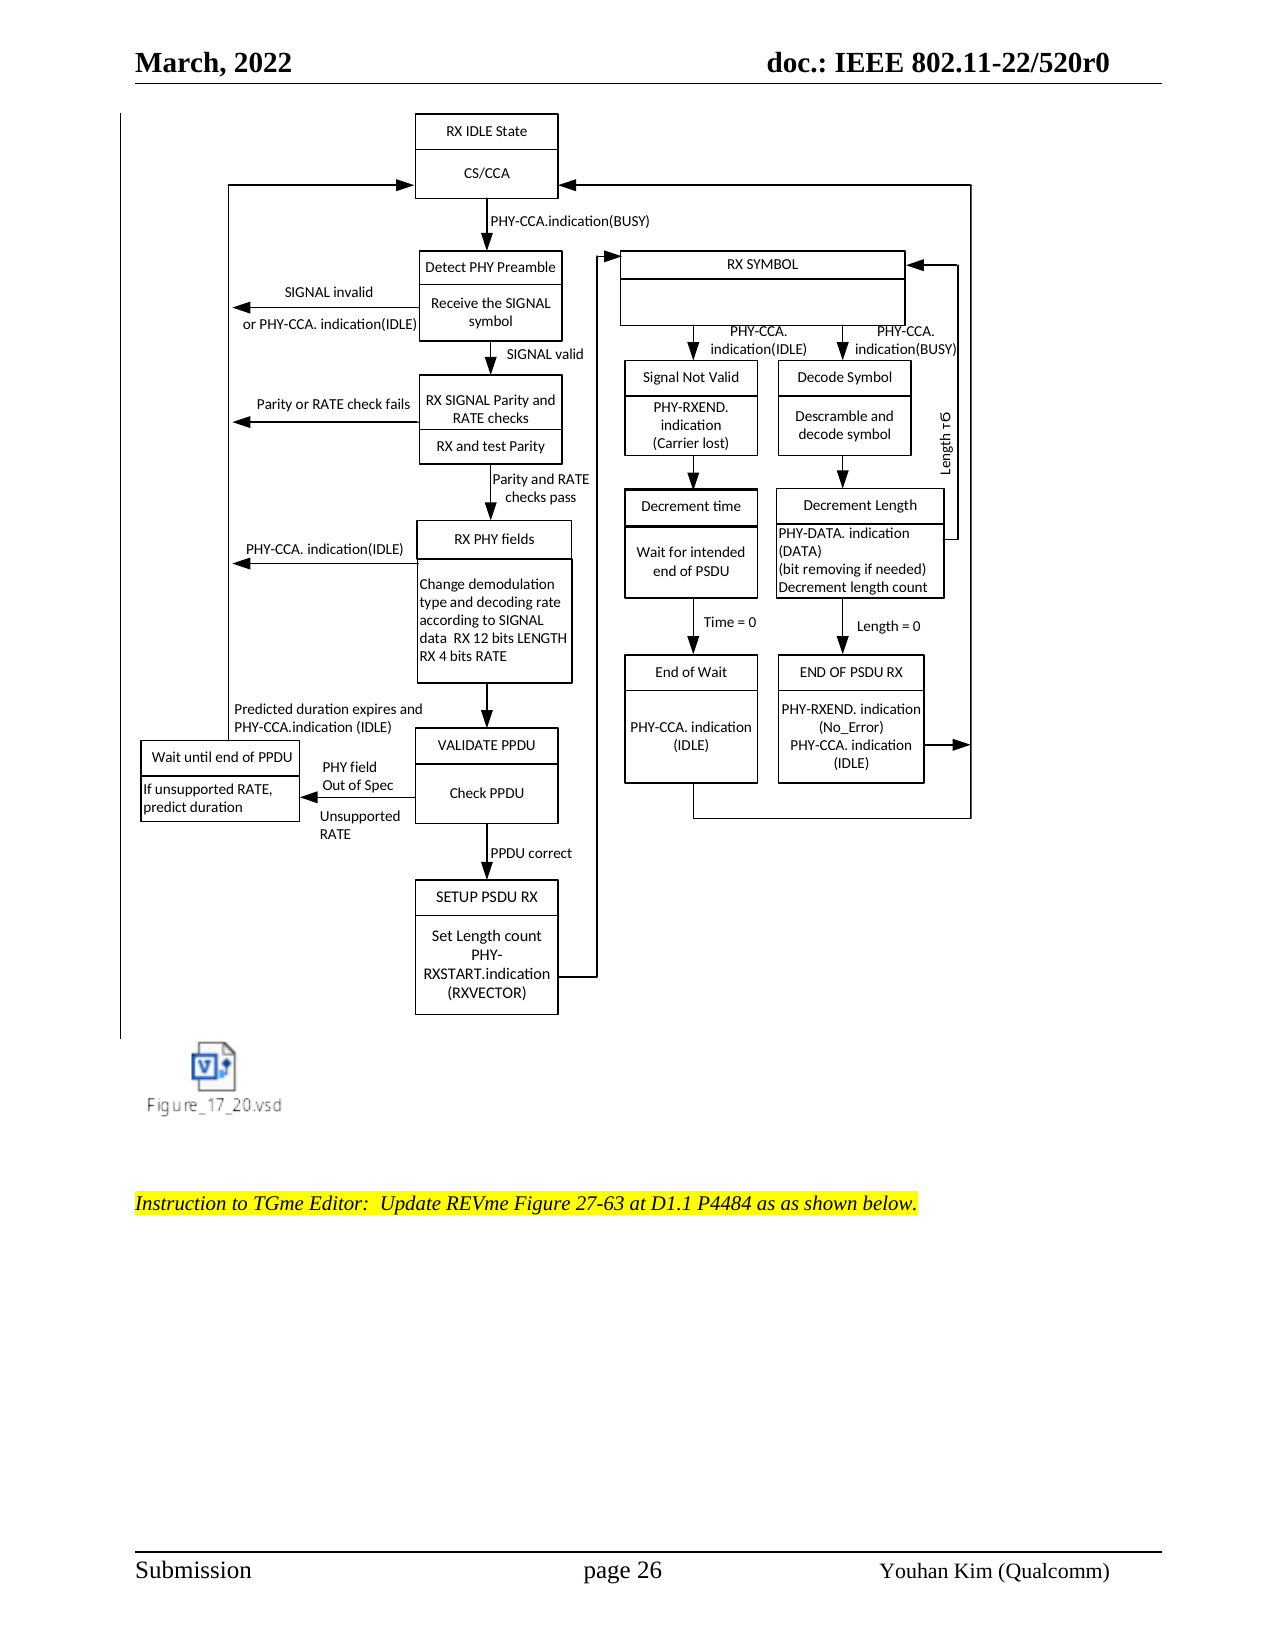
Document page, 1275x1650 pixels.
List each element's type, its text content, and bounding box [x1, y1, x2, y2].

text Instruction to TGme Editor: Update REVme Figure 27-63 at D1.1 P4484 as as shown below. [135, 1190, 1162, 1215]
